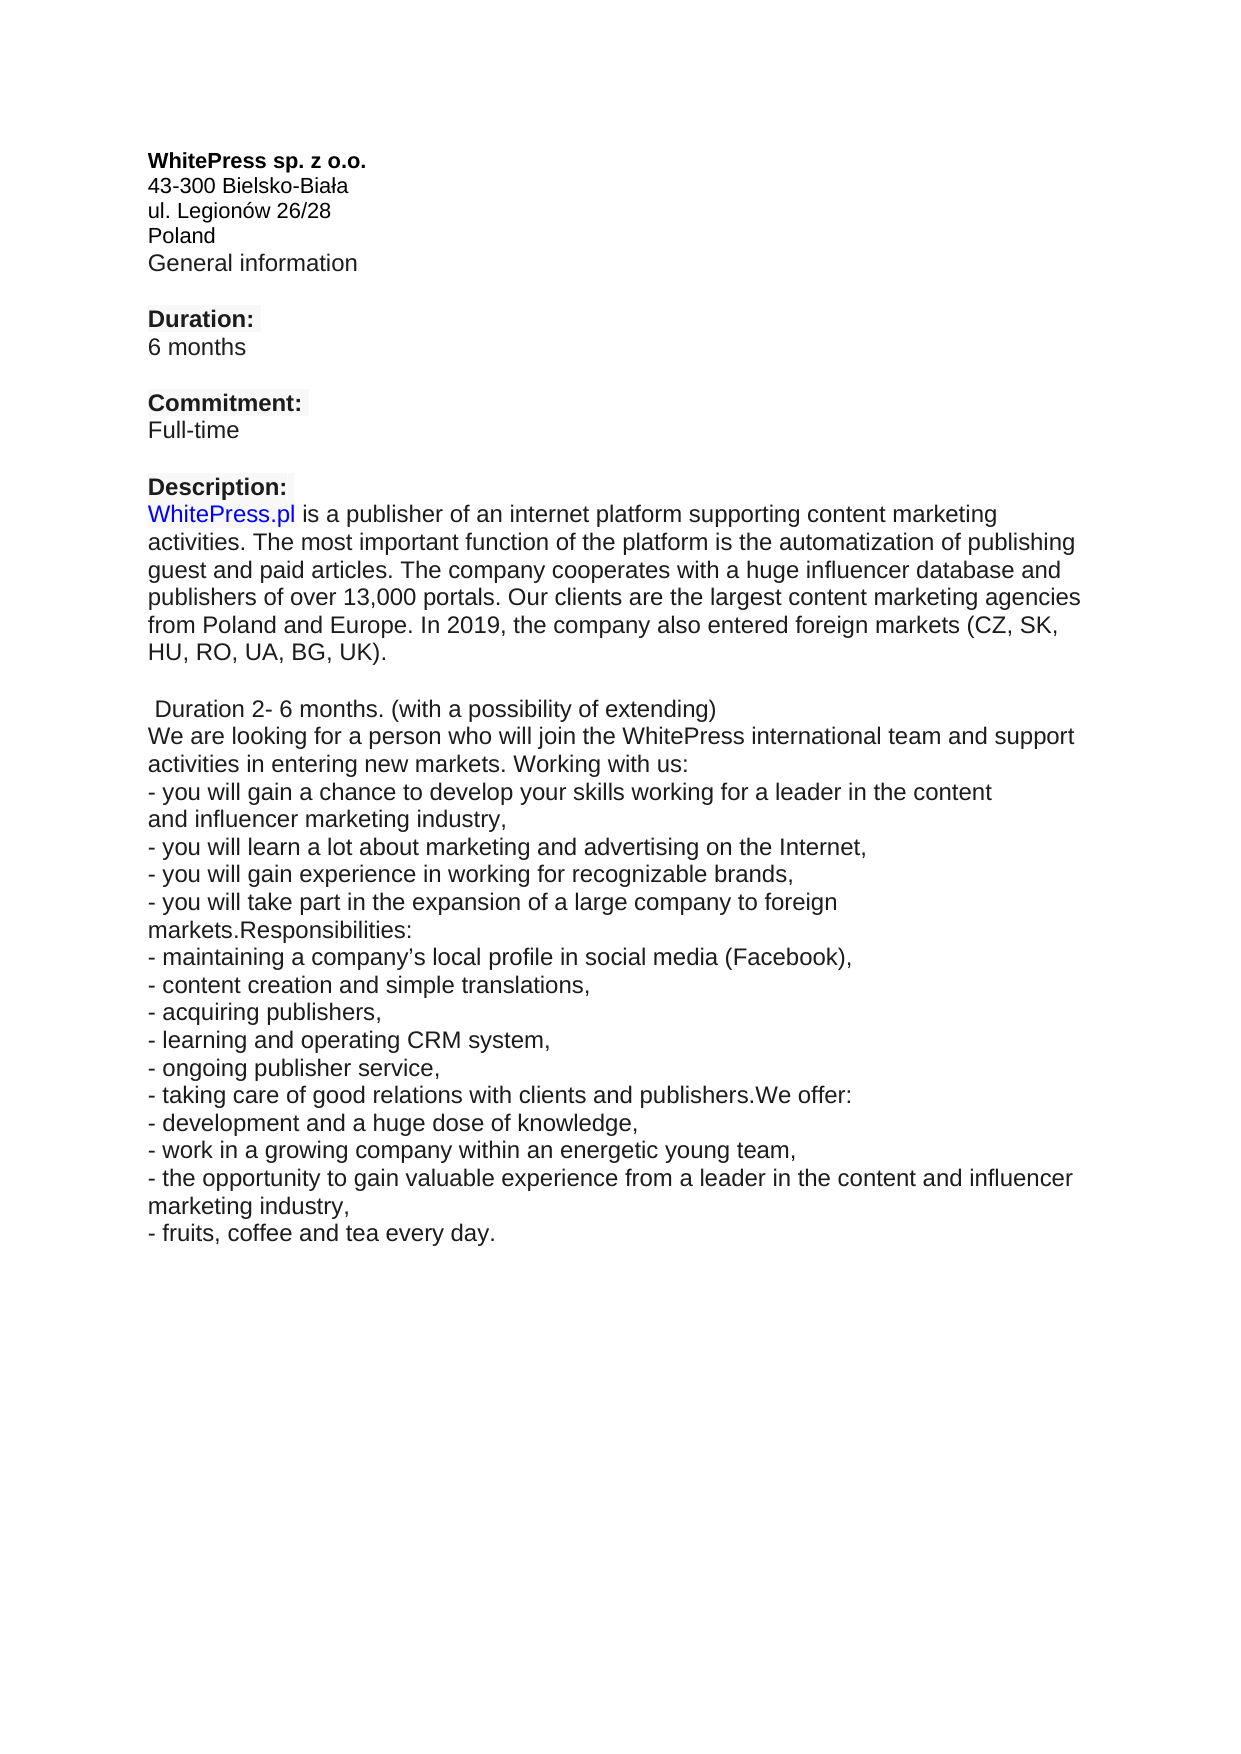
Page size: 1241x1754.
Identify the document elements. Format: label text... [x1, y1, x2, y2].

text Commitment: Full-time [148, 360, 1093, 444]
text General information [148, 248, 1093, 276]
text Duration: 6 months [148, 276, 1093, 360]
text Duration 2- 6 months. (with a possibility of extending) We are looking for a person who will join the WhitePress international team and support activities in entering new markets. Working with us: - you will gain a chance to develop your skills working for a leader in the content and influencer marketing industry, - you will learn a lot about marketing and advertising on the Internet, - you will gain experience in working for recognizable brands, - you will take part in the expansion of a large company to foreign markets.Responsibilities: - maintaining a company’s local profile in social media (Facebook), - content creation and simple translations, - acquiring publishers, - learning and operating CRM system, - ongoing publisher service, - taking care of good relations with clients and publishers.We offer: - development and a huge dose of knowledge, - work in a growing company within an energetic young team, - the opportunity to gain valuable experience from a leader in the content and influencer marketing industry, - fruits, coffee and tea every day. [148, 666, 1093, 1247]
text Poland [148, 223, 1093, 248]
text WhitePress sp. z o.o. 43-300 Bielsko-Biała ul. Legionów 26/28 [148, 148, 1093, 223]
text Description: WhitePress.pl is a publisher of an internet platform supporting content marketing activities. The most important function of the platform is the automatization of publishing guest and paid articles. The company cooperates with a huge influencer database and publishers of over 13,000 portals. Our clients are the largest content marketing agencies from Poland and Europe. In 2019, the company also entered foreign markets (CZ, SK, HU, RO, UA, BG, UK). [148, 444, 1093, 666]
